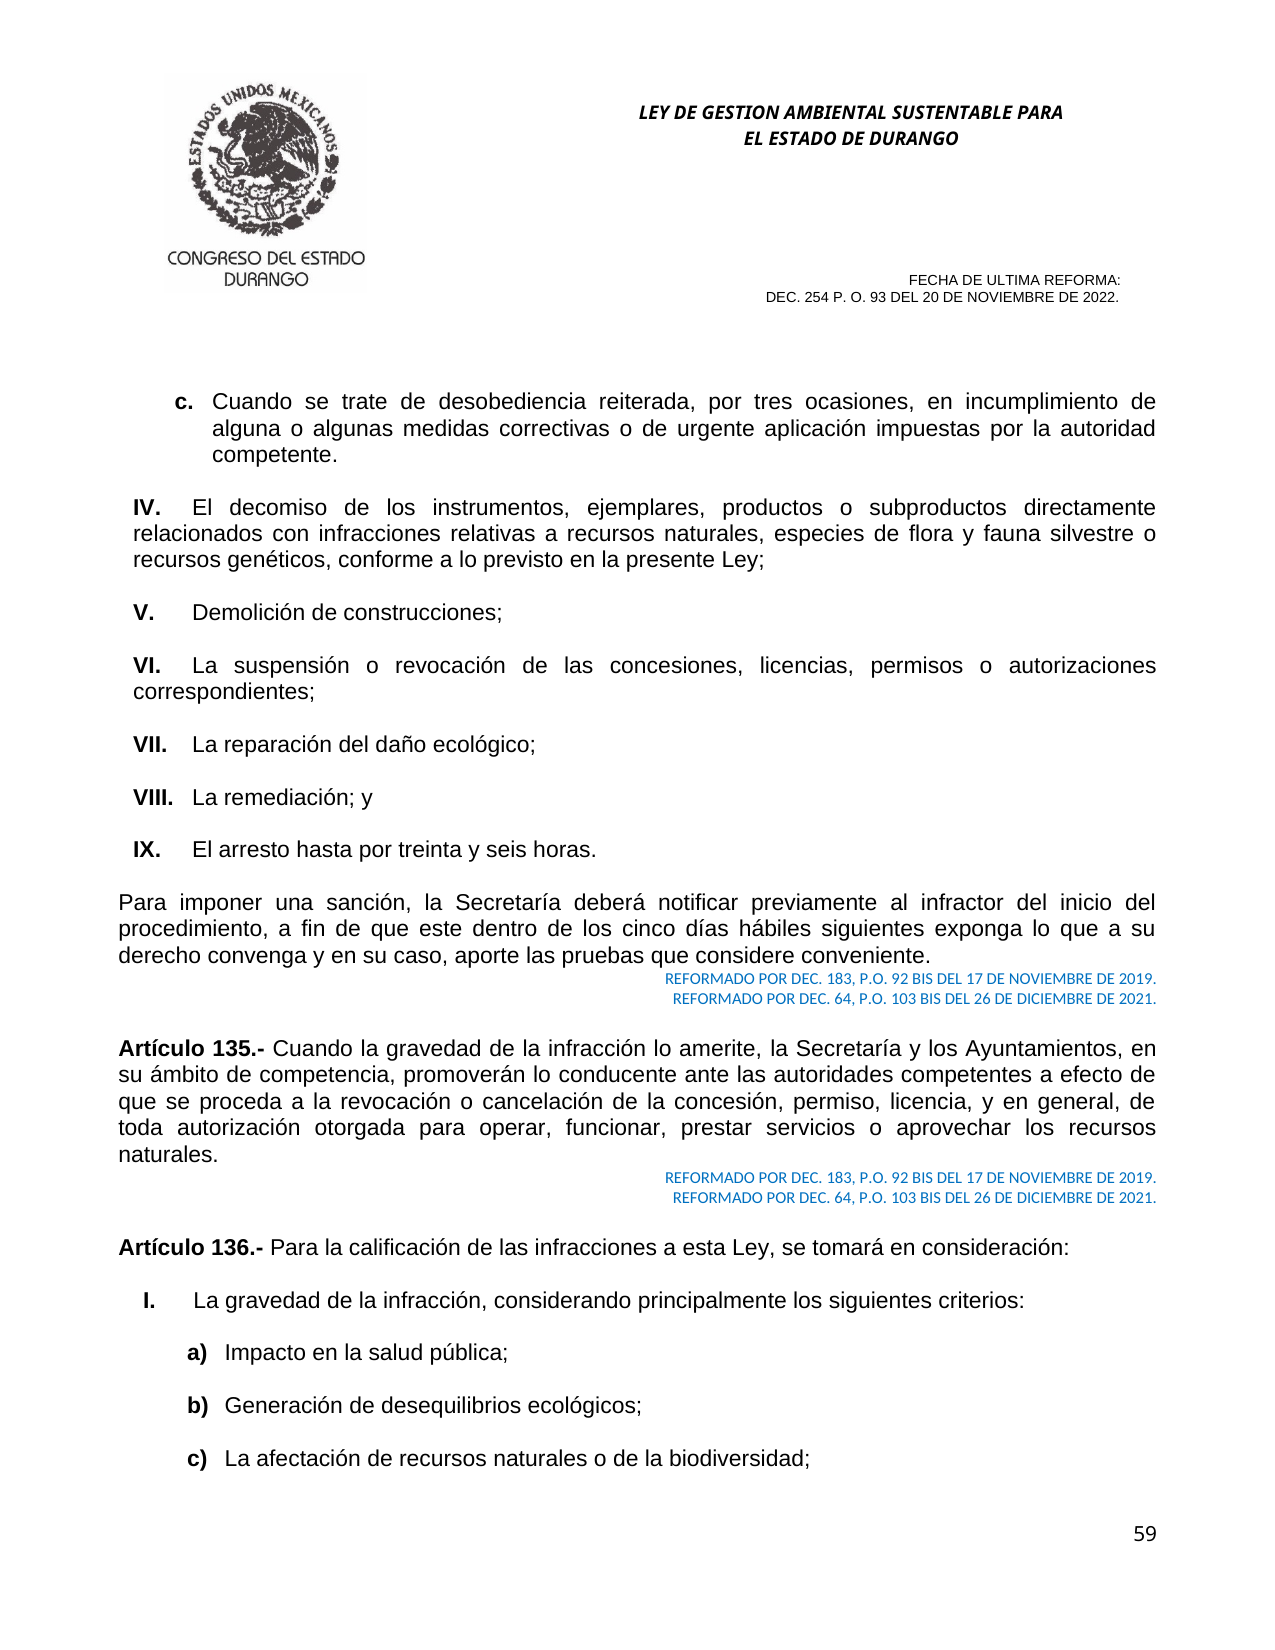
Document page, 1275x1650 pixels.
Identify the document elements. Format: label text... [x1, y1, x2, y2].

list La suspensión o revocación de las concesiones, licencias, permisos o autorizaciones correspondientes; [133, 652, 1157, 704]
picture [163, 73, 367, 293]
list La reparación del daño ecológico; [133, 731, 1157, 757]
text Artículo 136.- Para la calificación de las infracciones a esta Ley, se tomará en consideración: [118, 1234, 1157, 1260]
list La gravedad de la infracción, considerando principalmente los siguientes criterios: [156, 1287, 1157, 1313]
list Demolición de construcciones; [133, 599, 1157, 626]
list Generación de desequilibrios ecológicos; [187, 1392, 1157, 1418]
text REFORMADO POR DEC. 183, P.O. 92 BIS DEL 17 DE NOVIEMBRE DE 2019. [118, 1167, 1157, 1187]
list El arresto hasta por treinta y seis horas. [133, 836, 1157, 863]
list Impacto en la salud pública; [187, 1339, 1157, 1366]
list La afectación de recursos naturales o de la biodiversidad; [187, 1445, 1157, 1471]
list La remediación; y [133, 784, 1157, 810]
text Artículo 135.- Cuando la gravedad de la infracción lo amerite, la Secretaría y los Ayuntamientos, en su ámbito de competencia, promoverán lo conducente ante las autoridades competentes a efecto de que se proceda a la revocación o cancelación de la concesión, permiso, licencia, y en general, de toda autorización otorgada para operar, funcionar, prestar servicios o aprovechar los recursos naturales. [118, 1035, 1157, 1167]
text REFORMADO POR DEC. 183, P.O. 92 BIS DEL 17 DE NOVIEMBRE DE 2019. [118, 968, 1157, 988]
list Cuando se trate de desobediencia reiterada, por tres ocasiones, en incumplimiento de alguna o algunas medidas correctivas o de urgente aplicación impuestas por la autoridad competente. [174, 388, 1157, 467]
list El decomiso de los instrumentos, ejemplares, productos o subproductos directamente relacionados con infracciones relativas a recursos naturales, especies de flora y fauna silvestre o recursos genéticos, conforme a lo previsto en la presente Ley; [133, 494, 1157, 573]
text REFORMADO POR DEC. 64, P.O. 103 BIS DEL 26 DE DICIEMBRE DE 2021. [118, 1187, 1157, 1207]
text REFORMADO POR DEC. 64, P.O. 103 BIS DEL 26 DE DICIEMBRE DE 2021. [118, 988, 1157, 1009]
text Para imponer una sanción, la Secretaría deberá notificar previamente al infractor del inicio del procedimiento, a fin de que este dentro de los cinco días hábiles siguientes exponga lo que a su derecho convenga y en su caso, aporte las pruebas que considere conveniente. [118, 889, 1157, 968]
